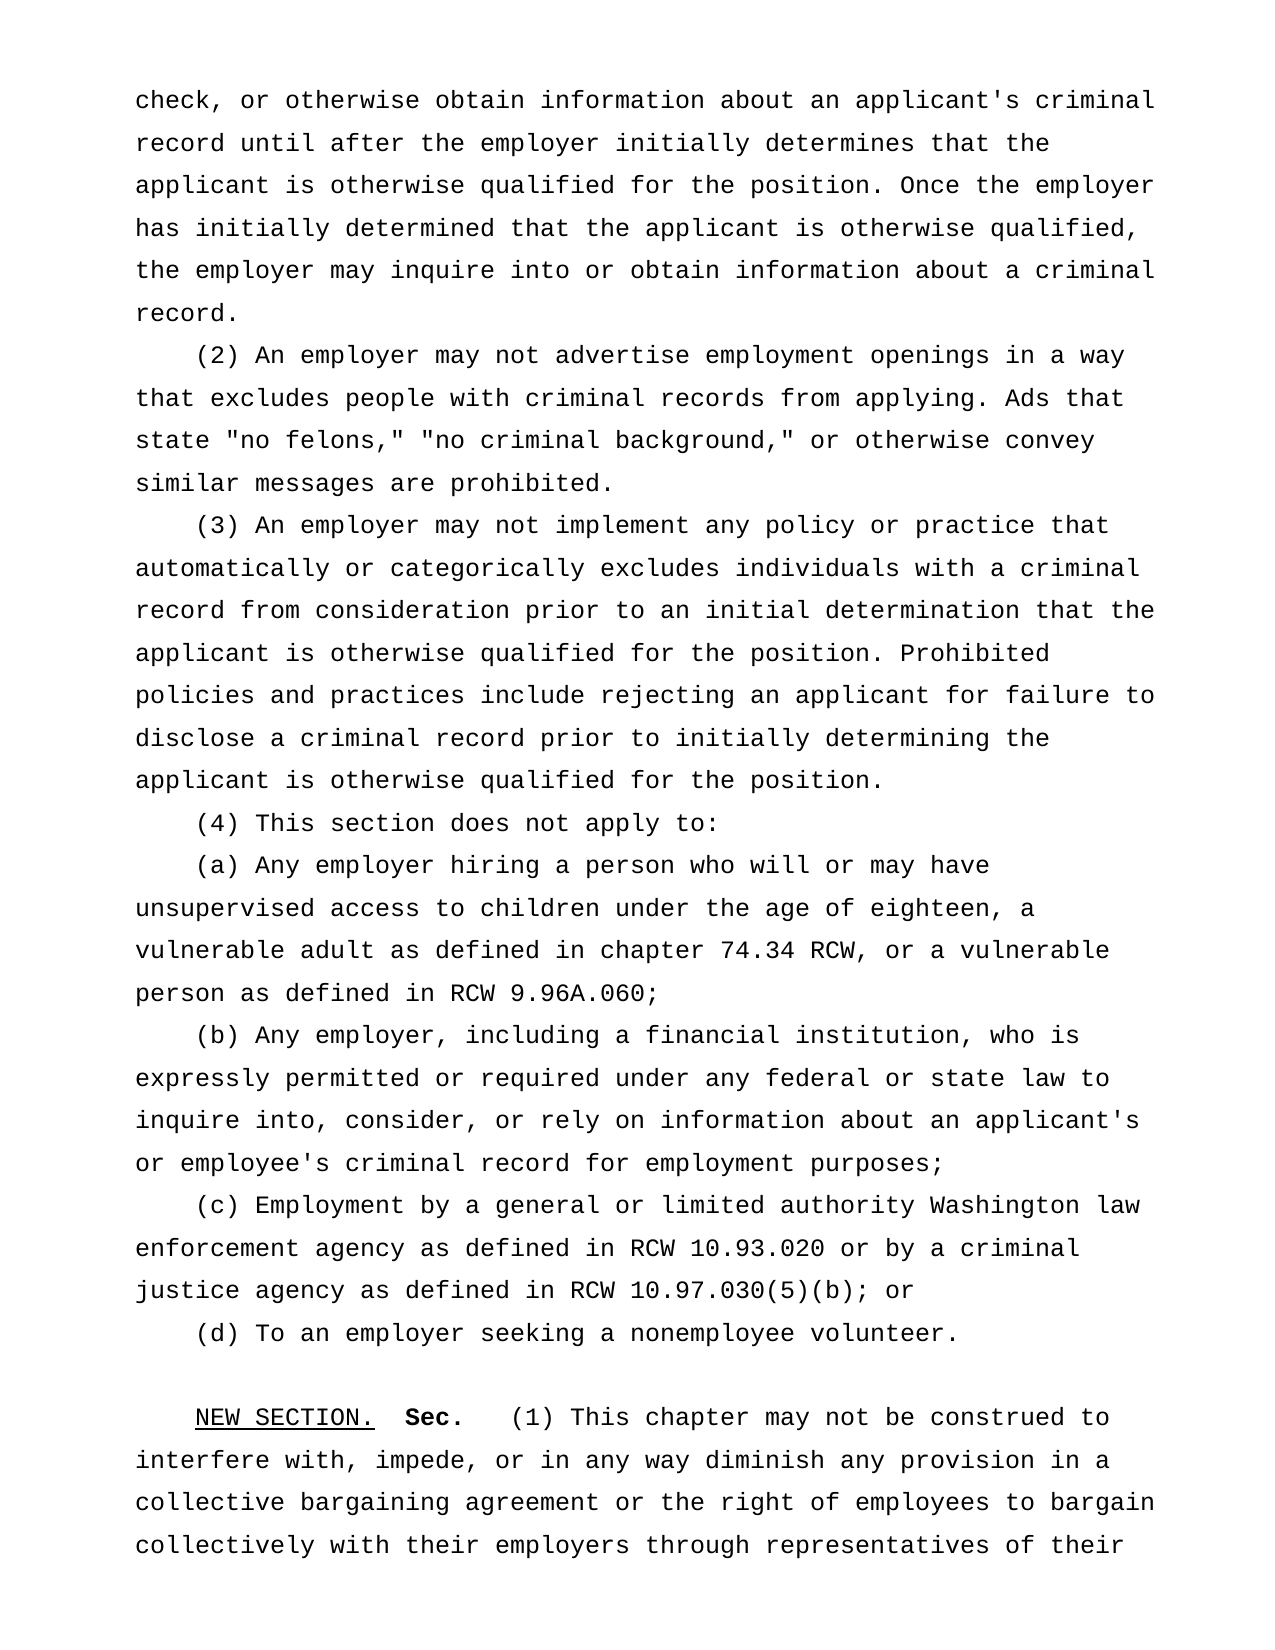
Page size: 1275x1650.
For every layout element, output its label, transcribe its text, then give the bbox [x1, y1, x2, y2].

text (c) Employment by a general or limited authority Washington law enforcement agency as defined in RCW 10.93.020 or by a criminal justice agency as defined in RCW 10.97.030(5)(b); or [135, 1180, 1170, 1307]
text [135, 75, 1170, 330]
text (a) Any employer hiring a person who will or may have unsupervised access to children under the age of eighteen, a vulnerable adult as defined in chapter 74.34 RCW, or a vulnerable person as defined in RCW 9.96A.060; [135, 840, 1170, 1010]
text (3) An employer may not implement any policy or practice that automatically or categorically excludes individuals with a criminal record from consideration prior to an initial determination that the applicant is otherwise qualified for the position. Prohibited policies and practices include rejecting an applicant for failure to disclose a criminal record prior to initially determining the applicant is otherwise qualified for the position. [135, 500, 1170, 797]
text (4) This section does not apply to: [135, 797, 1170, 840]
text (d) To an employer seeking a nonemployee volunteer. [135, 1307, 1170, 1350]
text (2) An employer may not advertise employment openings in a way that excludes people with criminal records from applying. Ads that state "no felons," "no criminal background," or otherwise convey similar messages are prohibited. [135, 330, 1170, 500]
text (b) Any employer, including a financial institution, who is expressly permitted or required under any federal or state law to inquire into, consider, or rely on information about an applicant's or employee's criminal record for employment purposes; [135, 1010, 1170, 1180]
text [135, 1392, 1170, 1562]
